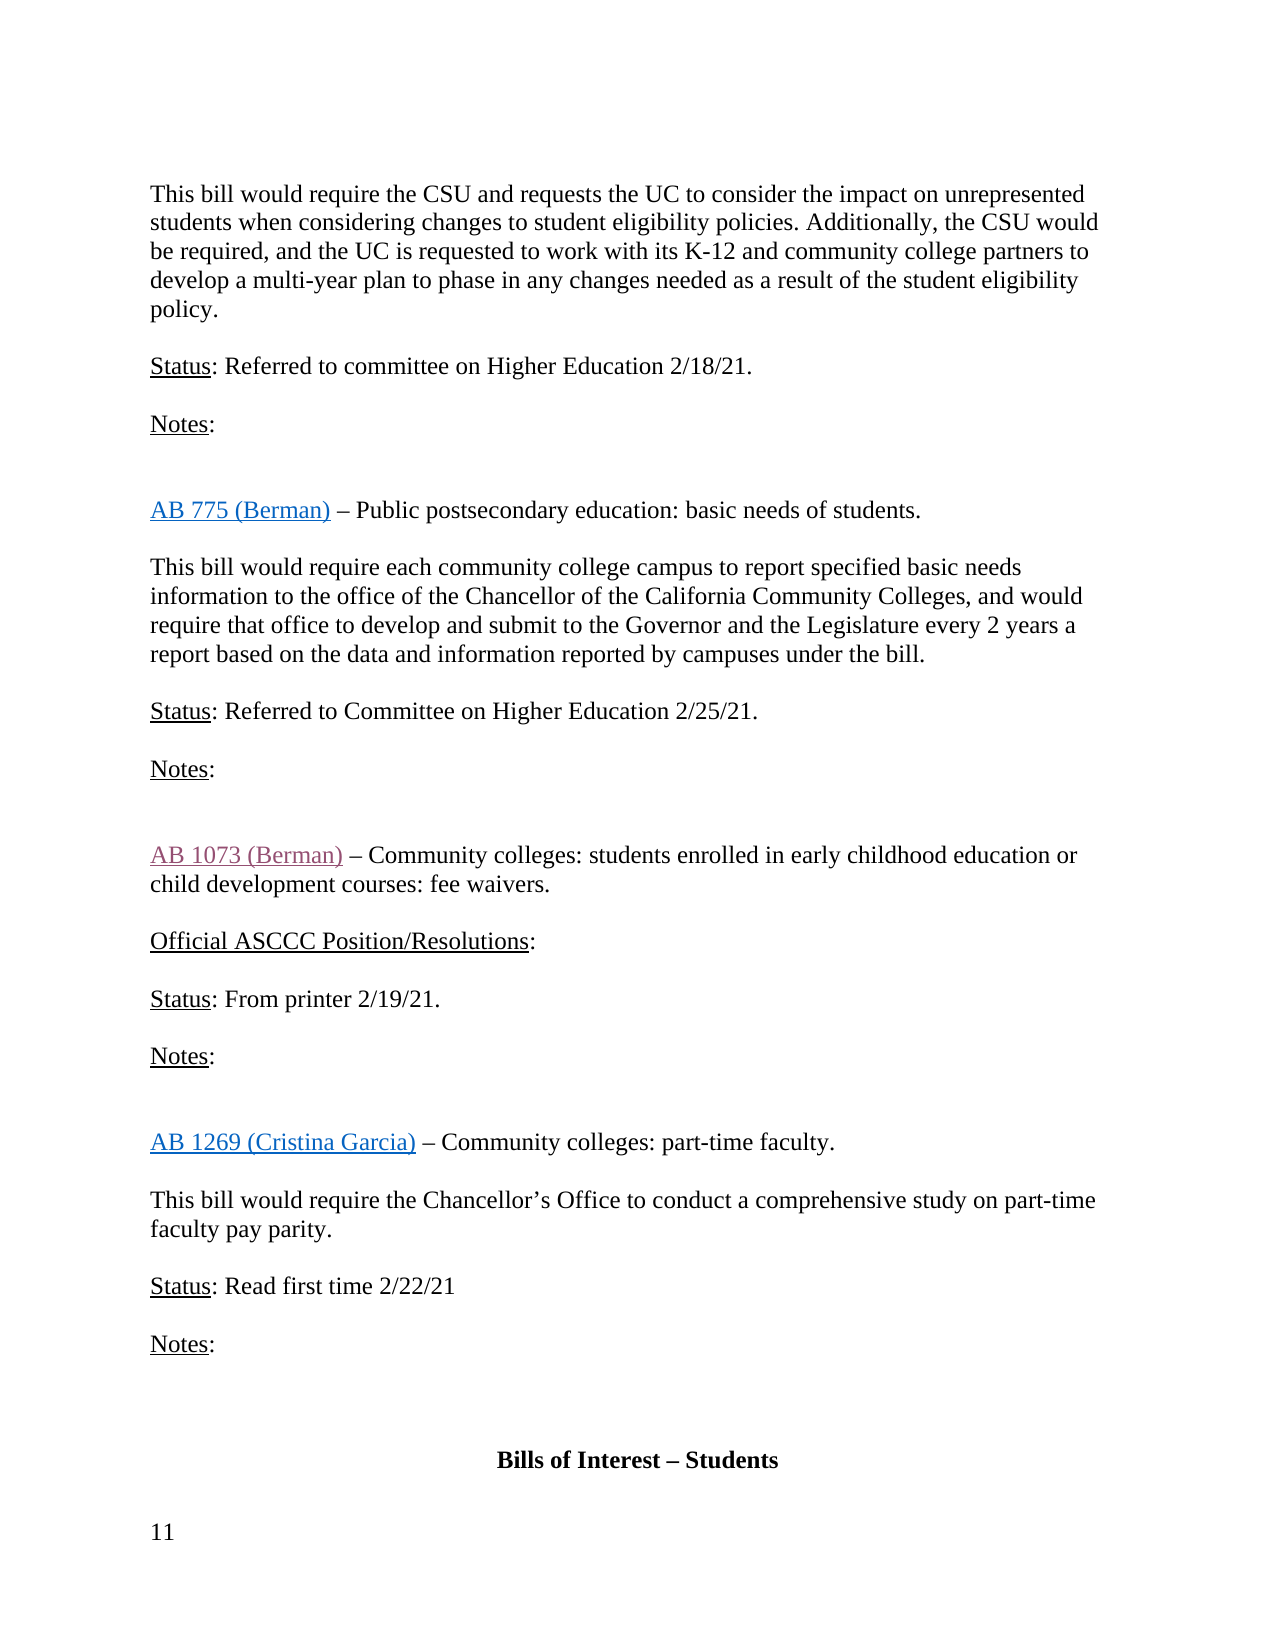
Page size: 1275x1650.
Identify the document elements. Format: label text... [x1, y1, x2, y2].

text Status: Referred to Committee on Higher Education 2/25/21. [150, 696, 1125, 725]
text Bills of Interest – Students [150, 1446, 1125, 1474]
text This bill would require each community college campus to report specified basic needs information to the office of the Chancellor of the California Community Colleges, and would require that office to develop and submit to the Governor and the Legislature every 2 years a report based on the data and information reported by campuses under the bill. [150, 552, 1125, 667]
text This bill would require the CSU and requests the UC to consider the impact on unrepresented students when considering changes to student eligibility policies. Additionally, the CSU would be required, and the UC is requested to work with its K-12 and community college partners to develop a multi-year plan to phase in any changes needed as a result of the student eligibility policy. [150, 179, 1125, 322]
text Notes: [150, 1329, 1125, 1357]
text Status: From printer 2/19/21. [150, 984, 1125, 1012]
text Notes: [150, 409, 1125, 437]
text This bill would require the Chancellor’s Office to conduct a comprehensive study on part-time faculty pay parity. [150, 1185, 1125, 1242]
text Official ASCCC Position/Resolutions: [150, 926, 1125, 955]
text Notes: [150, 754, 1125, 782]
text AB 1269 (Cristina Garcia) – Community colleges: part-time faculty. [150, 1127, 1125, 1156]
text AB 775 (Berman) – Public postsecondary education: basic needs of students. [150, 495, 1125, 524]
text Status: Read first time 2/22/21 [150, 1271, 1125, 1300]
text Notes: [150, 1041, 1125, 1070]
text Status: Referred to committee on Higher Education 2/18/21. [150, 351, 1125, 380]
text AB 1073 (Berman) – Community colleges: students enrolled in early childhood education or child development courses: fee waivers. [150, 840, 1125, 897]
